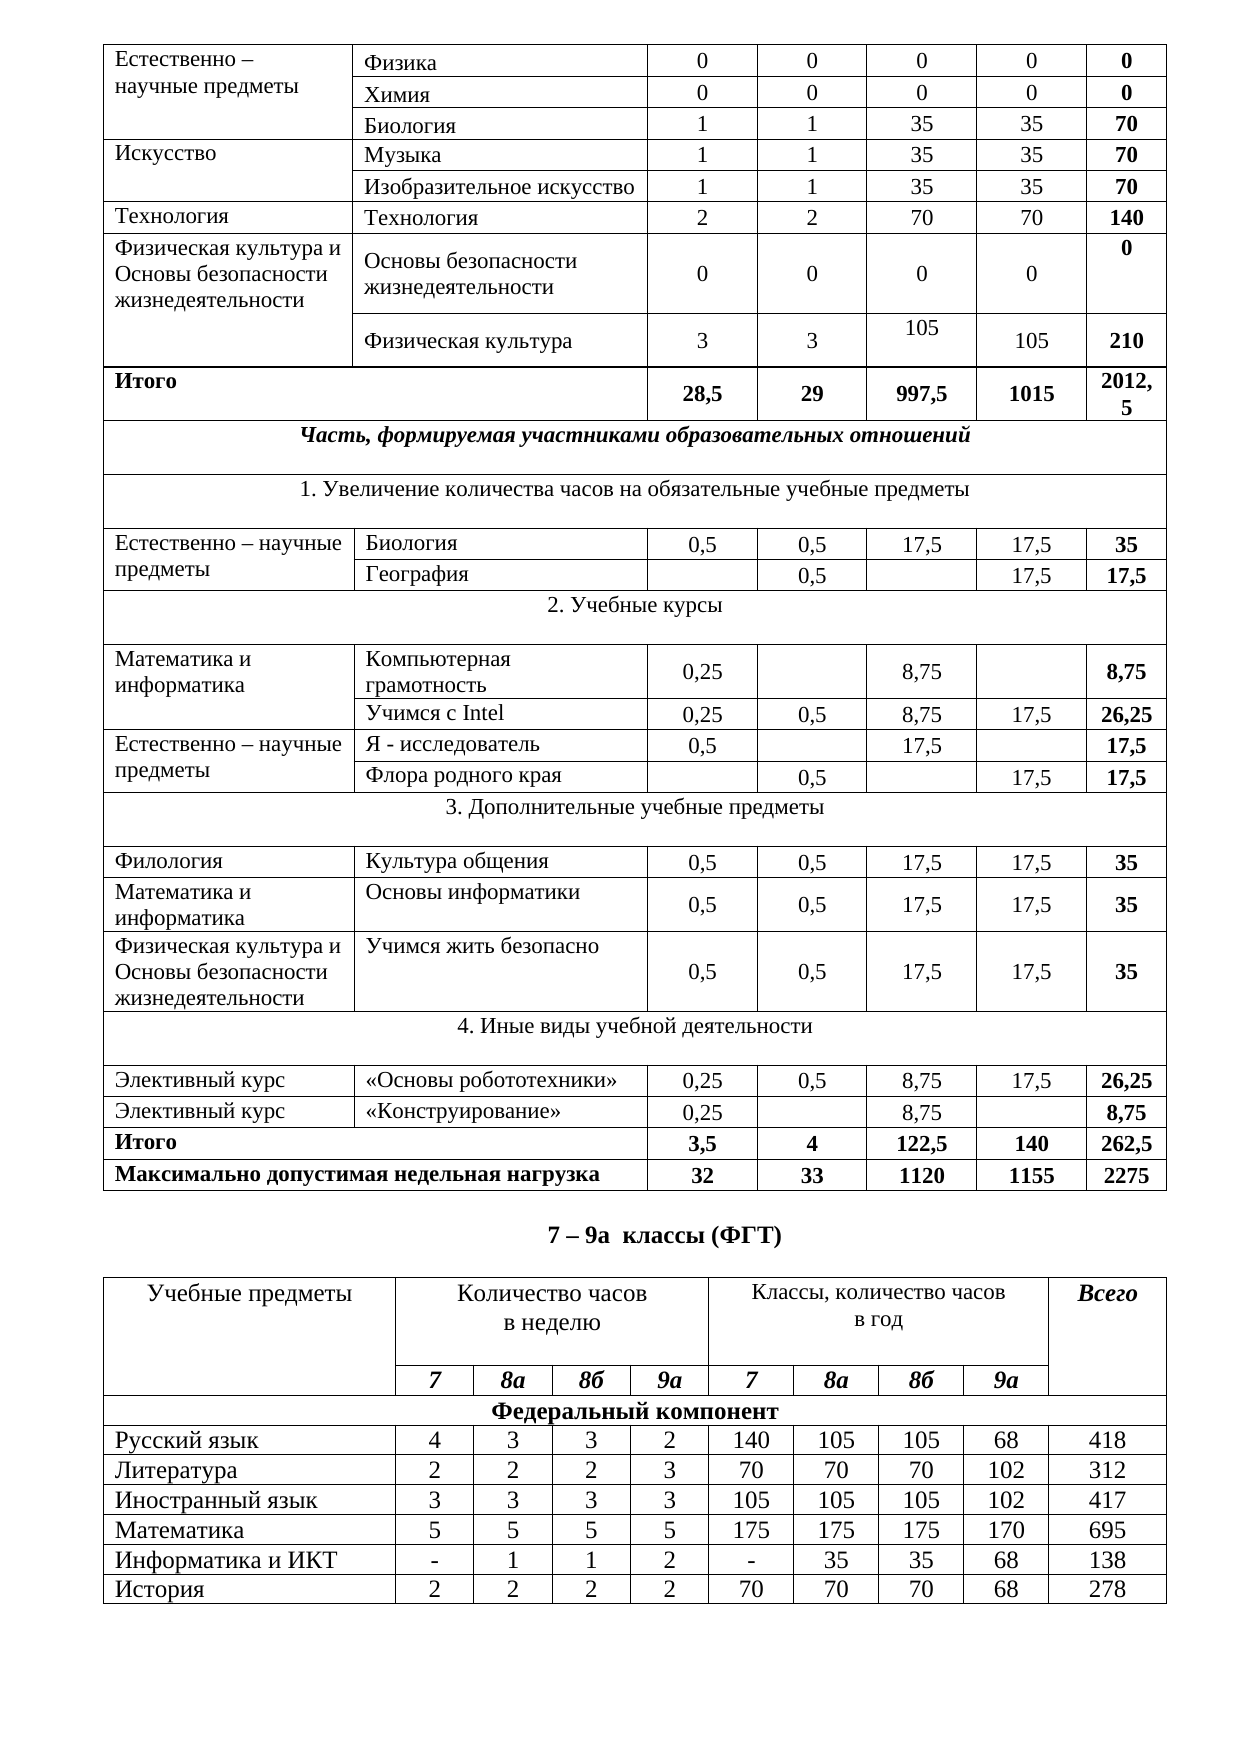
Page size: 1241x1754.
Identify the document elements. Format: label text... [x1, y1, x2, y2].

table_cell 17,5 [1087, 560, 1166, 590]
table_cell Биология [353, 108, 647, 138]
table_cell [758, 1097, 866, 1127]
table_cell 122,5 [867, 1128, 976, 1159]
table_cell 1. Увеличение количества часов на обязательные учебные предметы [104, 475, 1166, 528]
table_cell 35 [1087, 878, 1166, 931]
table_cell [758, 645, 866, 698]
table_cell 170 [964, 1515, 1048, 1544]
table_cell 140 [709, 1426, 793, 1454]
table_cell 210 [1087, 314, 1166, 366]
table_cell Максимально допустимая недельная нагрузка [104, 1160, 647, 1190]
table_cell Изобразительное искусство [353, 171, 647, 201]
table_cell 17,5 [977, 932, 1086, 1011]
table_cell Технология [104, 202, 352, 232]
table_cell Компьютерная грамотность [355, 645, 647, 698]
table_cell Учимся с Intel [355, 699, 647, 729]
table_cell [758, 730, 866, 761]
table_cell Математика [104, 1515, 395, 1544]
table_cell 1 [758, 140, 866, 170]
table_cell 278 [1049, 1575, 1166, 1603]
table_cell 35 [977, 171, 1086, 201]
table_cell 3 [648, 314, 757, 366]
table_cell 17,5 [977, 699, 1086, 729]
table_cell Учимся жить безопасно [355, 932, 647, 1011]
table_cell Естественно – научные предметы [104, 45, 352, 138]
table_cell 8а [474, 1366, 552, 1395]
table_cell 2 [648, 202, 757, 232]
table_cell 35 [977, 140, 1086, 170]
table_cell Химия [353, 77, 647, 107]
table_cell 35 [794, 1545, 878, 1573]
table_cell Культура общения [355, 847, 647, 877]
table_cell [977, 645, 1086, 698]
table_cell 0,5 [758, 699, 866, 729]
table_cell 105 [794, 1485, 878, 1514]
table_cell «Конструирование» [355, 1097, 647, 1127]
table_cell 70 [1087, 108, 1166, 138]
table_cell 1155 [977, 1160, 1086, 1190]
table_cell 0 [1087, 77, 1166, 107]
table_cell 29 [758, 368, 866, 420]
table_cell 70 [794, 1575, 878, 1603]
table_cell Литература [104, 1455, 395, 1484]
table_cell 3 [474, 1485, 552, 1514]
table_cell 5 [553, 1515, 630, 1544]
table_cell 3 [631, 1485, 708, 1514]
table_cell Технология [353, 202, 647, 232]
table_cell 5 [631, 1515, 708, 1544]
table_cell 9а [631, 1366, 708, 1395]
table_cell 0,5 [758, 560, 866, 590]
table_cell 35 [1087, 932, 1166, 1011]
table_cell 17,5 [867, 878, 976, 931]
table_cell 0,25 [648, 1097, 757, 1127]
table_header Количество часов в неделю [396, 1278, 708, 1364]
table_cell Физическая культура [353, 314, 647, 366]
table_cell Математика и информатика [104, 878, 354, 931]
table_cell 9а [964, 1366, 1048, 1395]
table_cell 2 [474, 1575, 552, 1603]
table_cell История [104, 1575, 395, 1603]
table_cell 17,5 [977, 878, 1086, 931]
table_cell Элективный курс [104, 1066, 354, 1096]
table_cell 68 [964, 1545, 1048, 1573]
table_cell Физика [353, 45, 647, 76]
table_cell 3 [396, 1485, 473, 1514]
table_cell 102 [964, 1455, 1048, 1484]
table_cell 70 [867, 202, 976, 232]
table_cell Естественно – научные предметы [104, 730, 354, 792]
table_cell 0 [1087, 234, 1166, 313]
table_cell 3 [553, 1426, 630, 1454]
table_cell 70 [977, 202, 1086, 232]
table_cell «Основы робототехники» [355, 1066, 647, 1096]
table_cell 8а [794, 1366, 878, 1395]
table_cell 68 [964, 1575, 1048, 1603]
table_cell 70 [709, 1455, 793, 1484]
table_cell 695 [1049, 1515, 1166, 1544]
table_cell 105 [794, 1426, 878, 1454]
table_cell Математика и информатика [104, 645, 354, 729]
table_cell 3 [758, 314, 866, 366]
table_cell 2 [631, 1545, 708, 1573]
table_cell 3,5 [648, 1128, 757, 1159]
table_cell 140 [1087, 202, 1166, 232]
table_cell 0 [977, 77, 1086, 107]
table_cell 17,5 [977, 762, 1086, 792]
table_cell 0,5 [758, 932, 866, 1011]
table_cell 0 [1087, 45, 1166, 76]
table_cell 17,5 [977, 847, 1086, 877]
table_cell 0 [867, 77, 976, 107]
table_cell Искусство [104, 140, 352, 201]
table_cell 17,5 [977, 529, 1086, 559]
table_cell 2 [758, 202, 866, 232]
table_cell 0 [977, 234, 1086, 313]
table_cell Физическая культура и Основы безопасности жизнедеятельности [104, 932, 354, 1011]
table_cell 7 [709, 1366, 793, 1395]
table_cell 105 [879, 1426, 963, 1454]
table_cell 0 [867, 234, 976, 313]
table_cell 0,5 [758, 847, 866, 877]
table_cell 417 [1049, 1485, 1166, 1514]
table_cell 2012,5 [1087, 368, 1166, 420]
table_cell 8,75 [867, 645, 976, 698]
table_header Всего [1049, 1278, 1166, 1395]
table_cell 2 [631, 1575, 708, 1603]
table_cell 1 [648, 140, 757, 170]
table_cell [867, 762, 976, 792]
table_cell 17,5 [1087, 762, 1166, 792]
table_cell 17,5 [867, 529, 976, 559]
table_cell 4 [396, 1426, 473, 1454]
table_cell 0,5 [648, 529, 757, 559]
table_cell 2 [553, 1575, 630, 1603]
table_cell 35 [867, 171, 976, 201]
table_cell 0,5 [758, 529, 866, 559]
table_cell Флора родного края [355, 762, 647, 792]
table_cell 70 [879, 1455, 963, 1484]
table_cell 35 [977, 108, 1086, 138]
table_cell 2 [396, 1455, 473, 1484]
table_cell 175 [794, 1515, 878, 1544]
table_cell Основы информатики [355, 878, 647, 931]
table_cell 8,75 [867, 1097, 976, 1127]
table_cell 140 [977, 1128, 1086, 1159]
table_cell Основы безопасности жизнедеятельности [353, 234, 647, 313]
table_cell 2 [631, 1426, 708, 1454]
table_cell 0,5 [648, 932, 757, 1011]
table_cell 5 [474, 1515, 552, 1544]
table_cell 8,75 [1087, 645, 1166, 698]
table_cell 0,5 [648, 730, 757, 761]
table_cell 1 [474, 1545, 552, 1573]
table_cell 2. Учебные курсы [104, 591, 1166, 644]
table_cell 1 [553, 1545, 630, 1573]
table_cell 17,5 [867, 847, 976, 877]
table_cell 26,25 [1087, 699, 1166, 729]
table_cell [648, 560, 757, 590]
table_cell 3 [631, 1455, 708, 1484]
table_cell 8,75 [867, 699, 976, 729]
table_cell 0,5 [648, 847, 757, 877]
table_cell [648, 762, 757, 792]
table_cell 3 [474, 1426, 552, 1454]
table_cell 105 [879, 1485, 963, 1514]
table_cell 2 [553, 1455, 630, 1484]
text 7 – 9а классы (ФГТ) [177, 1220, 1152, 1248]
table_cell 33 [758, 1160, 866, 1190]
table_cell 35 [1087, 847, 1166, 877]
table_cell 3. Дополнительные учебные предметы [104, 793, 1166, 846]
table_cell 17,5 [977, 1066, 1086, 1096]
table_cell 3 [553, 1485, 630, 1514]
table_header Классы, количество часов в год [709, 1278, 1048, 1364]
table_cell 35 [867, 140, 976, 170]
table_cell 102 [964, 1485, 1048, 1514]
table_cell Федеральный компонент [104, 1396, 1166, 1424]
table_cell 0 [758, 45, 866, 76]
table_cell 17,5 [867, 932, 976, 1011]
table_cell 262,5 [1087, 1128, 1166, 1159]
table_cell 0 [648, 234, 757, 313]
table_cell 70 [709, 1575, 793, 1603]
table_cell 68 [964, 1426, 1048, 1454]
table_cell 35 [879, 1545, 963, 1573]
table_cell 1120 [867, 1160, 976, 1190]
table_cell 1 [758, 108, 866, 138]
table_cell 0 [867, 45, 976, 76]
table_cell 0,25 [648, 699, 757, 729]
table_cell 105 [977, 314, 1086, 366]
table_cell 17,5 [867, 730, 976, 761]
table_cell - [709, 1545, 793, 1573]
table_cell 105 [867, 314, 976, 366]
table_cell 175 [709, 1515, 793, 1544]
table_cell 1 [758, 171, 866, 201]
table_cell 35 [1087, 529, 1166, 559]
table_cell 7 [396, 1366, 473, 1395]
table_cell 997,5 [867, 368, 976, 420]
table_cell 0 [758, 77, 866, 107]
table_cell 0,5 [758, 878, 866, 931]
table_cell [977, 730, 1086, 761]
table_cell Часть, формируемая участниками образовательных отношений [104, 421, 1166, 474]
table_cell Музыка [353, 140, 647, 170]
table_cell 312 [1049, 1455, 1166, 1484]
table_cell 8б [879, 1366, 963, 1395]
table_cell Филология [104, 847, 354, 877]
table_cell 17,5 [1087, 730, 1166, 761]
table_cell 0 [977, 45, 1086, 76]
table_cell [867, 560, 976, 590]
table_cell 2 [474, 1455, 552, 1484]
table_cell 35 [867, 108, 976, 138]
table_cell 0,25 [648, 645, 757, 698]
table_cell 8б [553, 1366, 630, 1395]
table_cell 8,75 [1087, 1097, 1166, 1127]
table_cell 175 [879, 1515, 963, 1544]
table_cell 0,25 [648, 1066, 757, 1096]
table_cell Естественно – научные предметы [104, 529, 354, 590]
table_cell 26,25 [1087, 1066, 1166, 1096]
table_cell 17,5 [977, 560, 1086, 590]
table_cell 70 [879, 1575, 963, 1603]
table_cell 0,5 [758, 1066, 866, 1096]
table_cell Итого [104, 1128, 647, 1159]
table_cell Физическая культура и Основы безопасности жизнедеятельности [104, 234, 352, 366]
table_cell 0 [648, 77, 757, 107]
table_cell 1015 [977, 368, 1086, 420]
table_cell 0 [758, 234, 866, 313]
table_cell 418 [1049, 1426, 1166, 1454]
table_cell Иностранный язык [104, 1485, 395, 1514]
table_cell Я - исследователь [355, 730, 647, 761]
table_cell 2 [396, 1575, 473, 1603]
table_cell 70 [1087, 171, 1166, 201]
table_cell 0,5 [758, 762, 866, 792]
table_cell Биология [355, 529, 647, 559]
table_cell География [355, 560, 647, 590]
table_cell 0,5 [648, 878, 757, 931]
table_cell 4 [758, 1128, 866, 1159]
table_cell 28,5 [648, 368, 757, 420]
table_cell Итого [104, 368, 647, 420]
table_cell 105 [709, 1485, 793, 1514]
table_cell 1 [648, 171, 757, 201]
table_cell Информатика и ИКТ [104, 1545, 395, 1573]
table_cell - [396, 1545, 473, 1573]
table_cell 4. Иные виды учебной деятельности [104, 1012, 1166, 1064]
table_cell 0 [648, 45, 757, 76]
table_cell Русский язык [104, 1426, 395, 1454]
table_cell 70 [794, 1455, 878, 1484]
table_cell 138 [1049, 1545, 1166, 1573]
table_header Учебные предметы [104, 1278, 395, 1395]
table_cell 2275 [1087, 1160, 1166, 1190]
table_cell 5 [396, 1515, 473, 1544]
table_cell 70 [1087, 140, 1166, 170]
table_cell Элективный курс [104, 1097, 354, 1127]
table_cell 1 [648, 108, 757, 138]
table_cell 8,75 [867, 1066, 976, 1096]
table_cell [977, 1097, 1086, 1127]
table_cell 32 [648, 1160, 757, 1190]
